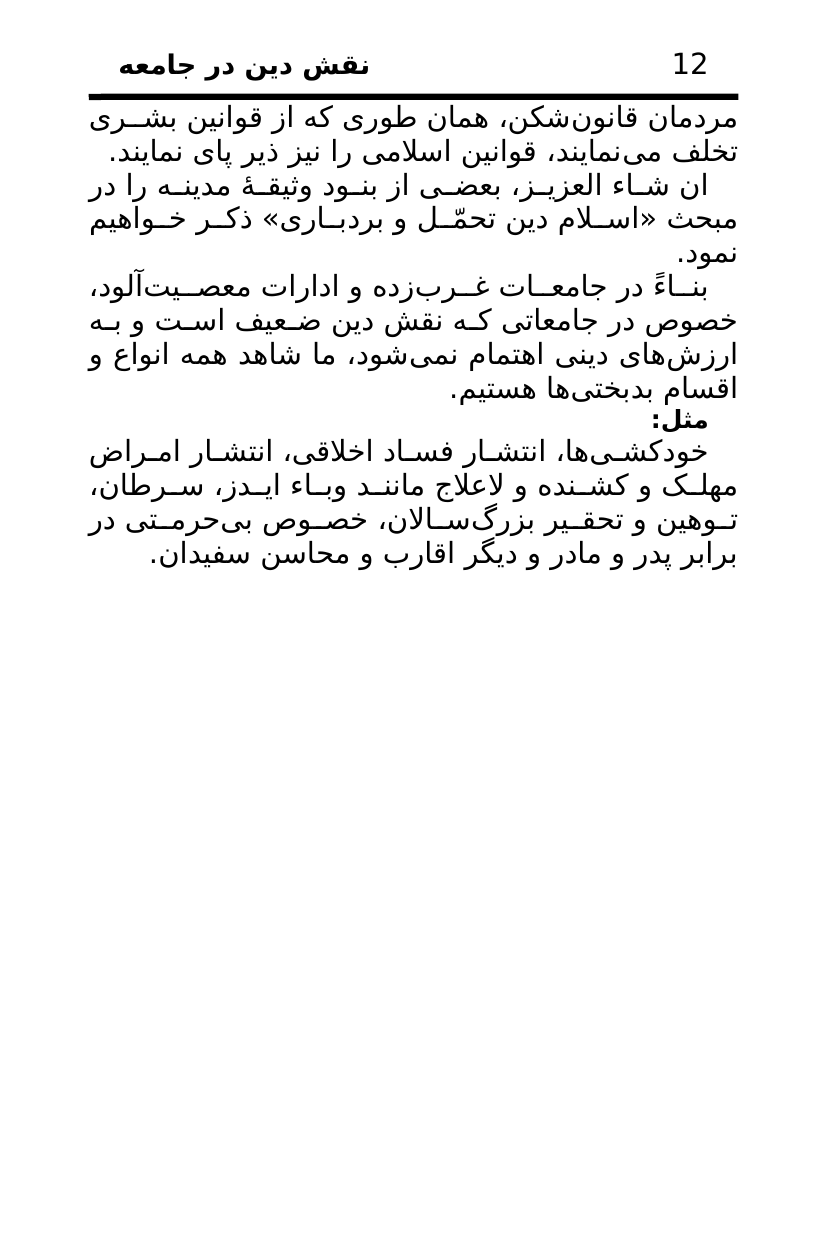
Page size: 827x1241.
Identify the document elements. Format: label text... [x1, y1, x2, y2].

text خودکشی‌ها، انتشار فساد اخلاقی، انتشار امراض مهلک و کشنده و لاعلاج مانند وباء ایدز، سرطان، توهین و تحقیر بزرگ‌سالان، خصوص بی‌حرمتی در برابر پدر و مادر و دیگر اقارب و محاسن سفیدان. [89, 435, 738, 571]
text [89, 100, 738, 168]
text ان شاء العزیز، بعضی از بنود وثیقۀ مدینه را در مبحث «اسلام دین تحمّل و بردباری» ذکر خواهیم نمود. [89, 168, 738, 270]
text بناءً در جامعات غرب‌زده و ادارات معصیت‌آلود، خصوص در جامعاتی که نقش دین ضعیف است و به ارزش‌های دینی اهتمام نمی‌شود، ما شاهد همه انواع و اقسام بدبختی‌ها هستیم. [89, 270, 738, 406]
text مثل: [89, 406, 738, 435]
